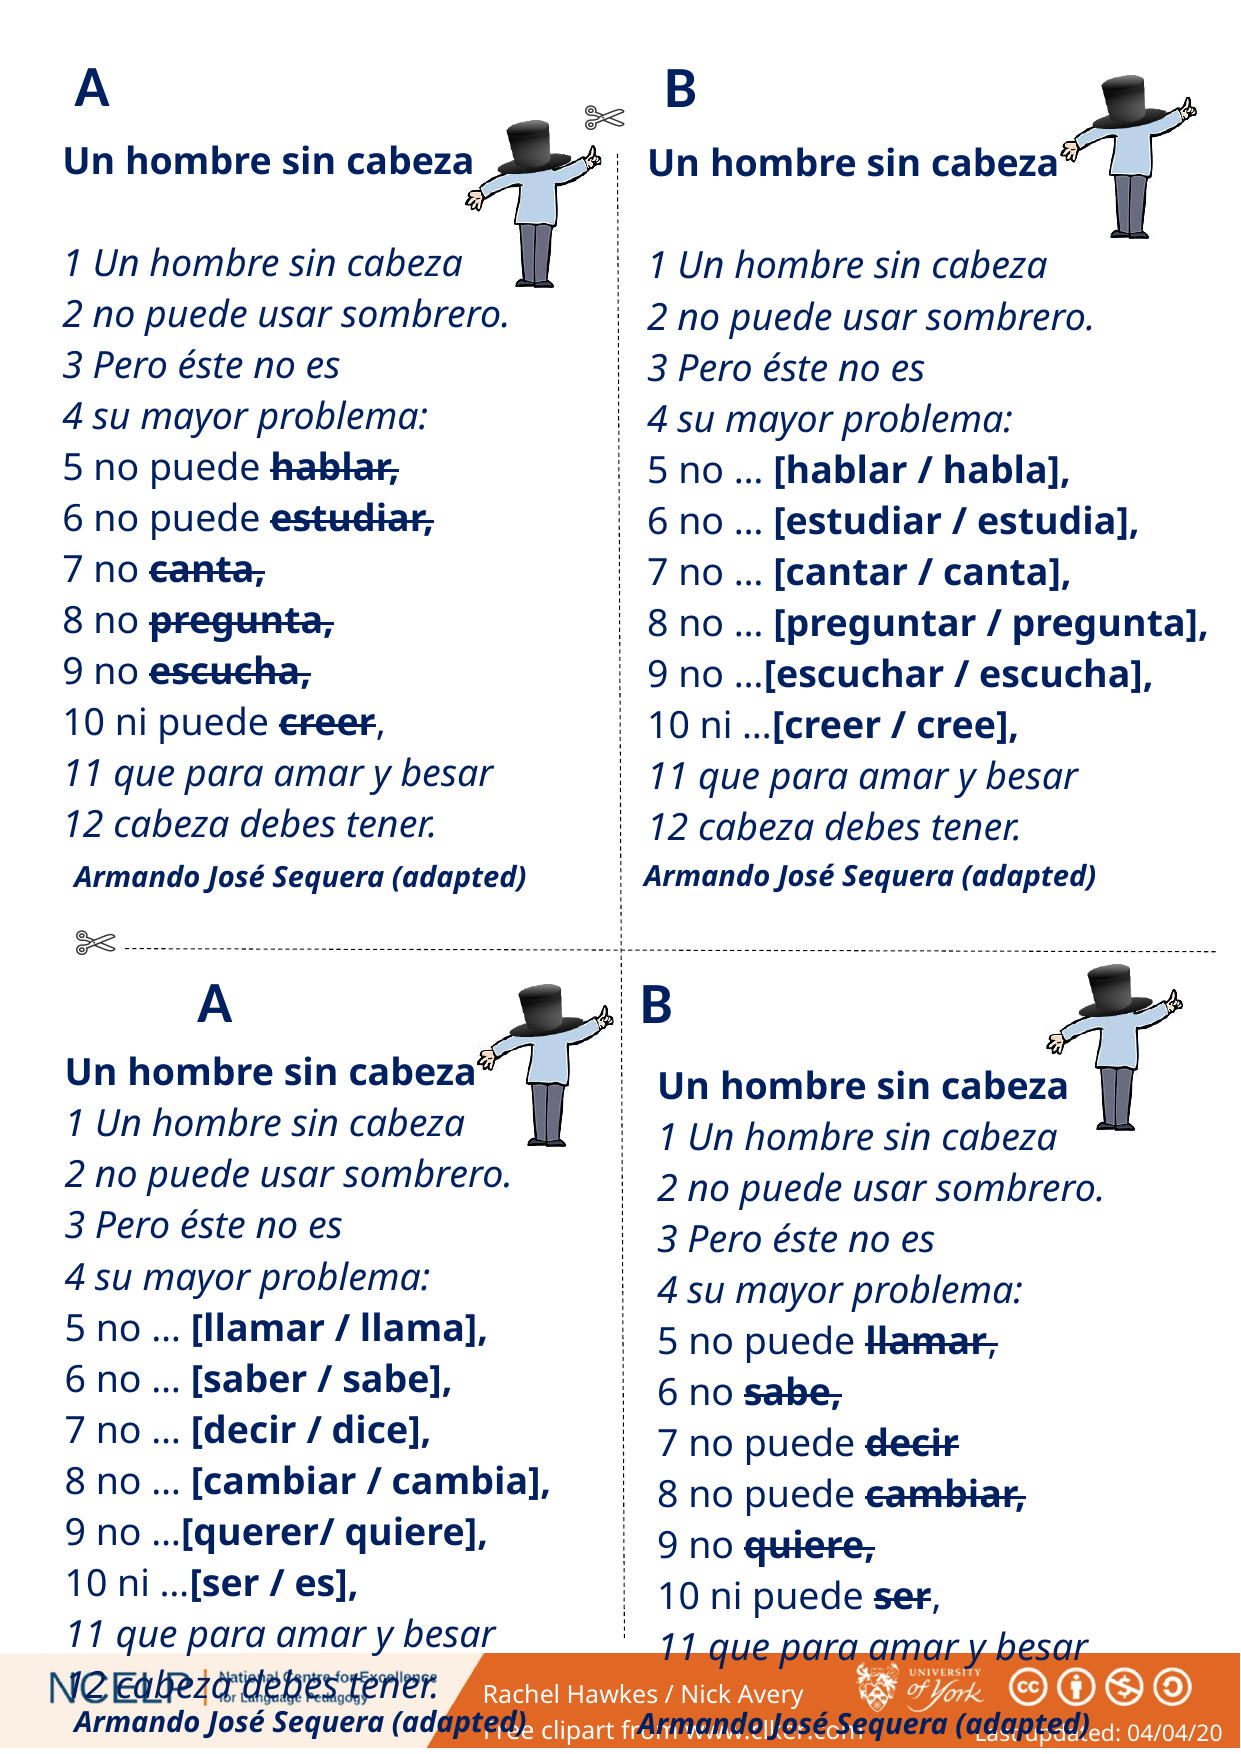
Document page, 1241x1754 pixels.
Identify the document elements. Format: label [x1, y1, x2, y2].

picture [806, 1653, 815, 1658]
picture [1046, 964, 1183, 1131]
picture [842, 1653, 851, 1658]
picture [0, 1653, 1240, 1748]
picture [927, 1653, 936, 1658]
picture [873, 1653, 882, 1658]
picture [785, 1653, 794, 1658]
picture [477, 984, 614, 1147]
picture [1056, 1653, 1065, 1658]
picture [1060, 75, 1197, 239]
picture [1001, 1653, 1010, 1658]
picture [465, 120, 602, 288]
picture [713, 1653, 722, 1658]
picture [734, 1653, 743, 1658]
